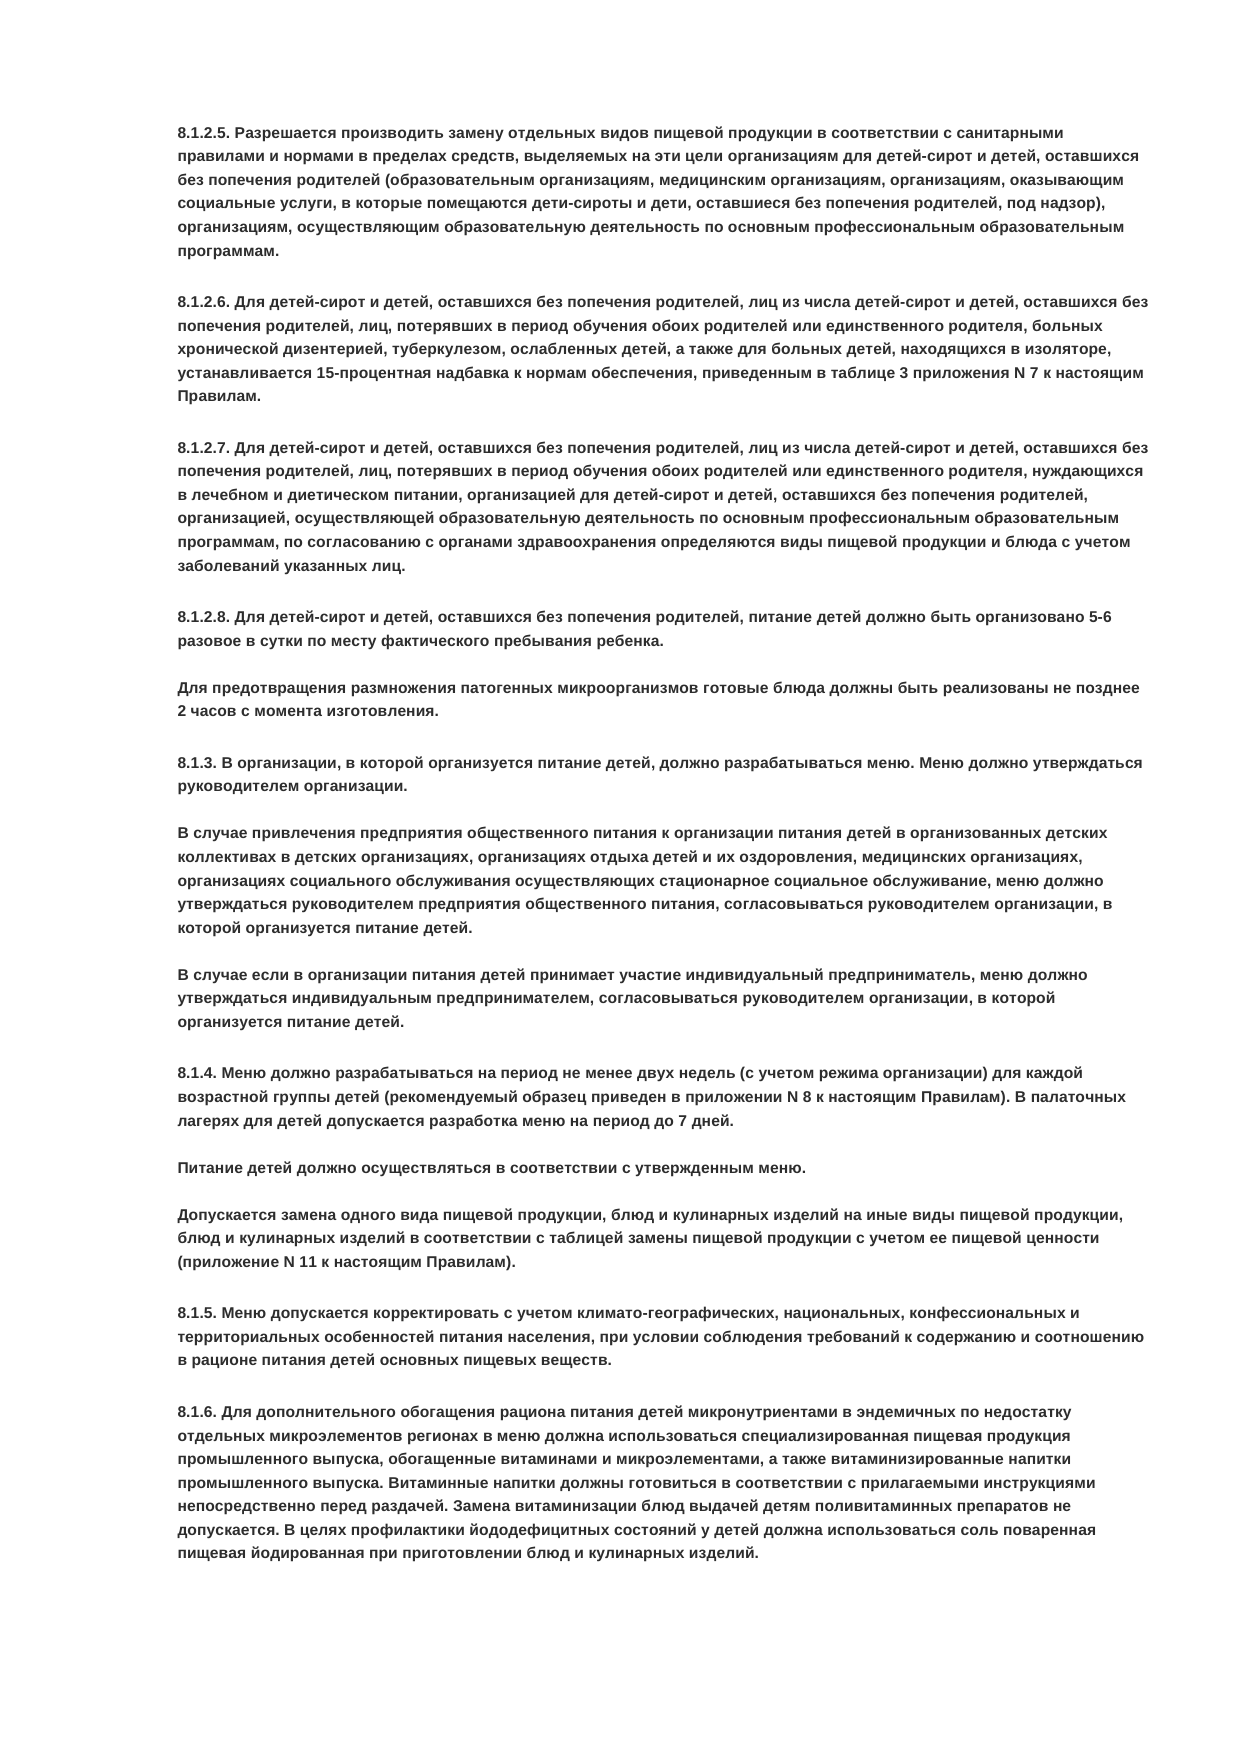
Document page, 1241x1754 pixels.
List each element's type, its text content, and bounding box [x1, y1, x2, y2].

text 8.1.2.5. Разрешается производить замену отдельных видов пищевой продукции в соответствии с санитарными правилами и нормами в пределах средств, выделяемых на эти цели организациям для детей-сирот и детей, оставшихся без попечения родителей (образовательным организациям, медицинским организациям, организациям, оказывающим социальные услуги, в которые помещаются дети-сироты и дети, оставшиеся без попечения родителей, под надзор), организациям, осуществляющим образовательную деятельность по основным профессиональным образовательным программам. [177, 118, 1152, 287]
text 8.1.3. В организации, в которой организуется питание детей, должно разрабатываться меню. Меню должно утверждаться руководителем организации. В случае привлечения предприятия общественного питания к организации питания детей в организованных детских коллективах в детских организациях, организациях отдыха детей и их оздоровления, медицинских организациях, организациях социального обслуживания осуществляющих стационарное социальное обслуживание, меню должно утверждаться руководителем предприятия общественного питания, согласовываться руководителем организации, в которой организуется питание детей. В случае если в организации питания детей принимает участие индивидуальный предприниматель, меню должно утверждаться индивидуальным предпринимателем, согласовываться руководителем организации, в которой организуется питание детей. [177, 748, 1152, 1059]
text 8.1.4. Меню должно разрабатываться на период не менее двух недель (с учетом режима организации) для каждой возрастной группы детей (рекомендуемый образец приведен в приложении N 8 к настоящим Правилам). В палаточных лагерях для детей допускается разработка меню на период до 7 дней. Питание детей должно осуществляться в соответствии с утвержденным меню. Допускается замена одного вида пищевой продукции, блюд и кулинарных изделий на иные виды пищевой продукции, блюд и кулинарных изделий в соответствии с таблицей замены пищевой продукции с учетом ее пищевой ценности (приложение N 11 к настоящим Правилам). [177, 1059, 1152, 1298]
text 8.1.5. Меню допускается корректировать с учетом климато-географических, национальных, конфессиональных и территориальных особенностей питания населения, при условии соблюдения требований к содержанию и соотношению в рационе питания детей основных пищевых веществ. [177, 1298, 1152, 1397]
text 8.1.6. Для дополнительного обогащения рациона питания детей микронутриентами в эндемичных по недостатку отдельных микроэлементов регионах в меню должна использоваться специализированная пищевая продукция промышленного выпуска, обогащенные витаминами и микроэлементами, а также витаминизированные напитки промышленного выпуска. Витаминные напитки должны готовиться в соответствии с прилагаемыми инструкциями непосредственно перед раздачей. Замена витаминизации блюд выдачей детям поливитаминных препаратов не допускается. В целях профилактики йододефицитных состояний у детей должна использоваться соль поваренная пищевая йодированная при приготовлении блюд и кулинарных изделий. [177, 1397, 1152, 1590]
text 8.1.2.8. Для детей-сирот и детей, оставшихся без попечения родителей, питание детей должно быть организовано 5-6 разовое в сутки по месту фактического пребывания ребенка. Для предотвращения размножения патогенных микроорганизмов готовые блюда должны быть реализованы не позднее 2 часов с момента изготовления. [177, 602, 1152, 748]
text 8.1.2.7. Для детей-сирот и детей, оставшихся без попечения родителей, лиц из числа детей-сирот и детей, оставшихся без попечения родителей, лиц, потерявших в период обучения обоих родителей или единственного родителя, нуждающихся в лечебном и диетическом питании, организацией для детей-сирот и детей, оставшихся без попечения родителей, организацией, осуществляющей образовательную деятельность по основным профессиональным образовательным программам, по согласованию с органами здравоохранения определяются виды пищевой продукции и блюда с учетом заболеваний указанных лиц. [177, 433, 1152, 602]
text 8.1.2.6. Для детей-сирот и детей, оставшихся без попечения родителей, лиц из числа детей-сирот и детей, оставшихся без попечения родителей, лиц, потерявших в период обучения обоих родителей или единственного родителя, больных хронической дизентерией, туберкулезом, ослабленных детей, а также для больных детей, находящихся в изоляторе, устанавливается 15-процентная надбавка к нормам обеспечения, приведенным в таблице 3 приложения N 7 к настоящим Правилам. [177, 287, 1152, 433]
